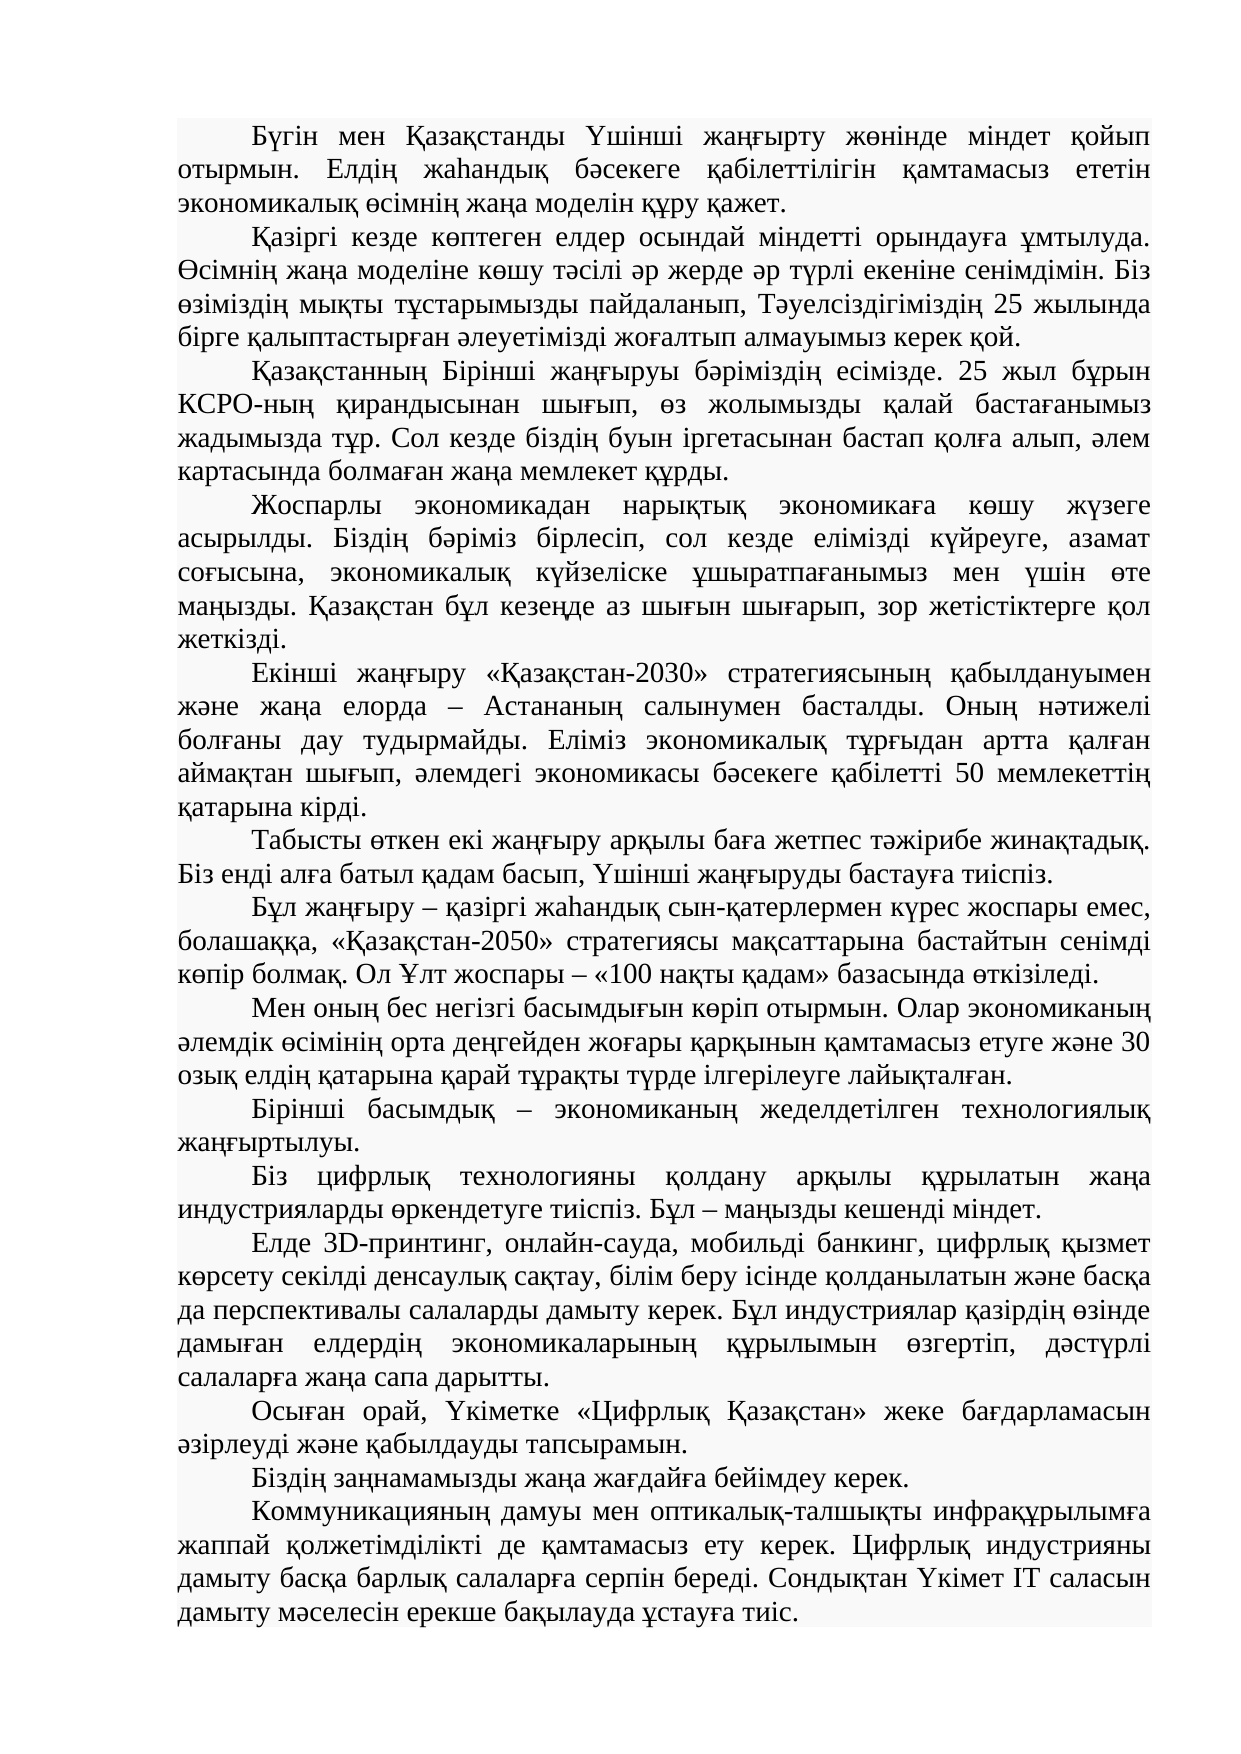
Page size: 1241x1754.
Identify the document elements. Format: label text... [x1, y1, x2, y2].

text Қазіргі кезде көптеген елдер осындай міндетті орындауға ұмтылуда. Өсімнің жаңа моделіне көшу тәсілі әр жерде әр түрлі екеніне сенімдімін. Біз өзіміздің мықты тұстарымызды пайдаланып, Тәуелсіздігіміздің 25 жылында бірге қалыптастырған әлеуетімізді жоғалтып алмауымыз керек қой. [177, 219, 1152, 353]
text Біз цифрлық технологияны қолдану арқылы құрылатын жаңа индустрияларды өркендетуге тиіспіз. Бұл – маңызды кешенді міндет. [177, 1158, 1152, 1225]
text Бүгін мен Қазақстанды Үшінші жаңғырту жөнінде міндет қойып отырмын. Елдің жаһандық бәсекеге қабілеттілігін қамтамасыз ететін экономикалық өсімнің жаңа моделін құру қажет. [177, 118, 1152, 219]
text Бұл жаңғыру – қазіргі жаһандық сын-қатерлермен күрес жоспары емес, болашаққа, «Қазақстан-2050» стратегиясы мақсаттарына бастайтын сенімді көпір болмақ. Ол Ұлт жоспары – «100 нақты қадам» базасында өткізіледі. [177, 889, 1152, 990]
text Коммуникацияның дамуы мен оптикалық-талшықты инфрақұрылымға жаппай қолжетімділікті де қамтамасыз ету керек. Цифрлық индустрияны дамыту басқа барлық салаларға серпін береді. Сондықтан Үкімет ІТ саласын дамыту мәселесін ерекше бақылауда ұстауға тиіс. [177, 1493, 1152, 1627]
text Жоспарлы экономикадан нарықтық экономикаға көшу жүзеге асырылды. Біздің бәріміз бірлесіп, сол кезде елімізді күйреуге, азамат соғысына, экономикалық күйзеліске ұшыратпағанымыз мен үшін өте маңызды. Қазақстан бұл кезеңде аз шығын шығарып, зор жетістіктерге қол жеткізді. [177, 487, 1152, 655]
text Екінші жаңғыру «Қазақстан-2030» стратегиясының қабылдануымен және жаңа елорда – Астананың салынумен басталды. Оның нәтижелі болғаны дау тудырмайды. Еліміз экономикалық тұрғыдан артта қалған аймақтан шығып, әлемдегі экономикасы бәсекеге қабілетті 50 мемлекеттің қатарына кірді. [177, 655, 1152, 822]
text Біздің заңнамамызды жаңа жағдайға бейімдеу керек. [177, 1460, 1152, 1493]
text Осыған орай, Үкіметке «Цифрлық Қазақстан» жеке бағдарламасын әзірлеуді және қабылдауды тапсырамын. [177, 1393, 1152, 1460]
text Қазақстанның Бірінші жаңғыруы бәріміздің есімізде. 25 жыл бұрын КСРО-ның қирандысынан шығып, өз жолымызды қалай бастағанымыз жадымызда тұр. Сол кезде біздің буын іргетасынан бастап қолға алып, әлем картасында болмаған жаңа мемлекет құрды. [177, 353, 1152, 487]
text Мен оның бес негізгі басымдығын көріп отырмын. Олар экономиканың әлемдік өсімінің орта деңгейден жоғары қарқынын қамтамасыз етуге және 30 озық елдің қатарына қарай тұрақты түрде ілгерілеуге лайықталған. [177, 990, 1152, 1091]
text Елде 3D-принтинг, онлайн-сауда, мобильді банкинг, цифрлық қызмет көрсету секілді денсаулық сақтау, білім беру ісінде қолданылатын және басқа да перспективалы салаларды дамыту керек. Бұл индустриялар қазірдің өзінде дамыған елдердің экономикаларының құрылымын өзгертіп, дәстүрлі салаларға жаңа сапа дарытты. [177, 1225, 1152, 1393]
text Бірінші басымдық – экономиканың жеделдетілген технологиялық жаңғыртылуы. [177, 1091, 1152, 1158]
text Табысты өткен екі жаңғыру арқылы баға жетпес тәжірибе жинақтадық. Біз енді алға батыл қадам басып, Үшінші жаңғыруды бастауға тиіспіз. [177, 822, 1152, 889]
